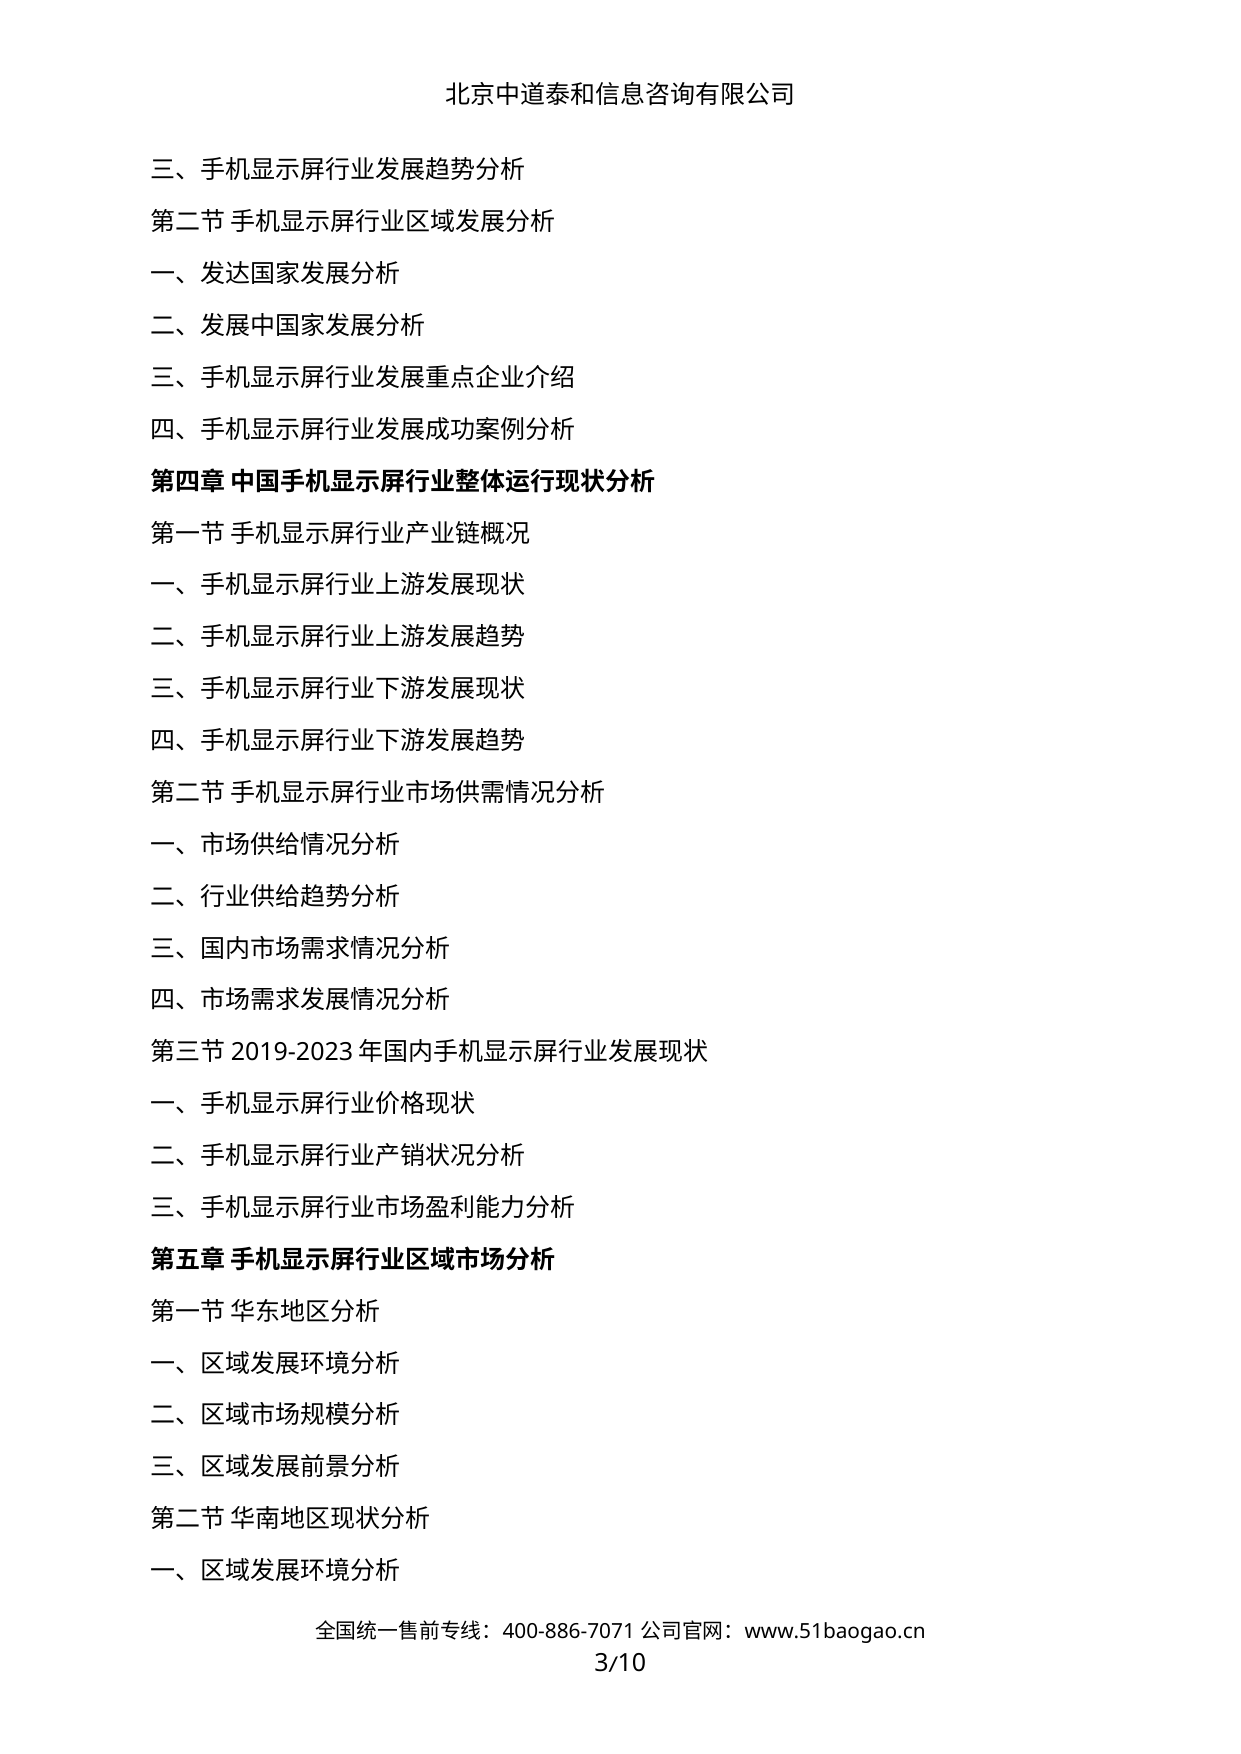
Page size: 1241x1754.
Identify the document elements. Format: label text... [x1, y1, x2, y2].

text 第一节 华东地区分析 [150, 1291, 1090, 1327]
text 一、发达国家发展分析 [150, 254, 1090, 290]
text 一、市场供给情况分析 [150, 824, 1090, 861]
text 第二节 华南地区现状分析 [150, 1499, 1090, 1535]
text 一、区域发展环境分析 [150, 1343, 1090, 1379]
text 第二节 手机显示屏行业市场供需情况分析 [150, 772, 1090, 809]
text 二、发展中国家发展分析 [150, 306, 1090, 342]
text 第二节 手机显示屏行业区域发展分析 [150, 202, 1090, 238]
text 第四章 中国手机显示屏行业整体运行现状分析 [150, 461, 1090, 497]
text 三、手机显示屏行业市场盈利能力分析 [150, 1187, 1090, 1224]
text 四、手机显示屏行业发展成功案例分析 [150, 409, 1090, 446]
text 三、手机显示屏行业发展趋势分析 [150, 150, 1090, 186]
text 一、手机显示屏行业价格现状 [150, 1084, 1090, 1120]
text 二、手机显示屏行业上游发展趋势 [150, 617, 1090, 653]
text 四、市场需求发展情况分析 [150, 980, 1090, 1016]
text 四、手机显示屏行业下游发展趋势 [150, 721, 1090, 757]
text 二、行业供给趋势分析 [150, 876, 1090, 912]
text 三、手机显示屏行业下游发展现状 [150, 669, 1090, 705]
text 第一节 手机显示屏行业产业链概况 [150, 513, 1090, 549]
text 三、国内市场需求情况分析 [150, 928, 1090, 964]
text 三、手机显示屏行业发展重点企业介绍 [150, 357, 1090, 394]
text 一、手机显示屏行业上游发展现状 [150, 565, 1090, 601]
text 三、区域发展前景分析 [150, 1447, 1090, 1483]
text 二、区域市场规模分析 [150, 1395, 1090, 1431]
text 第五章 手机显示屏行业区域市场分析 [150, 1239, 1090, 1276]
text 一、区域发展环境分析 [150, 1551, 1090, 1587]
text 第三节 2019-2023年国内手机显示屏行业发展现状 [150, 1032, 1090, 1068]
text 二、手机显示屏行业产销状况分析 [150, 1136, 1090, 1172]
